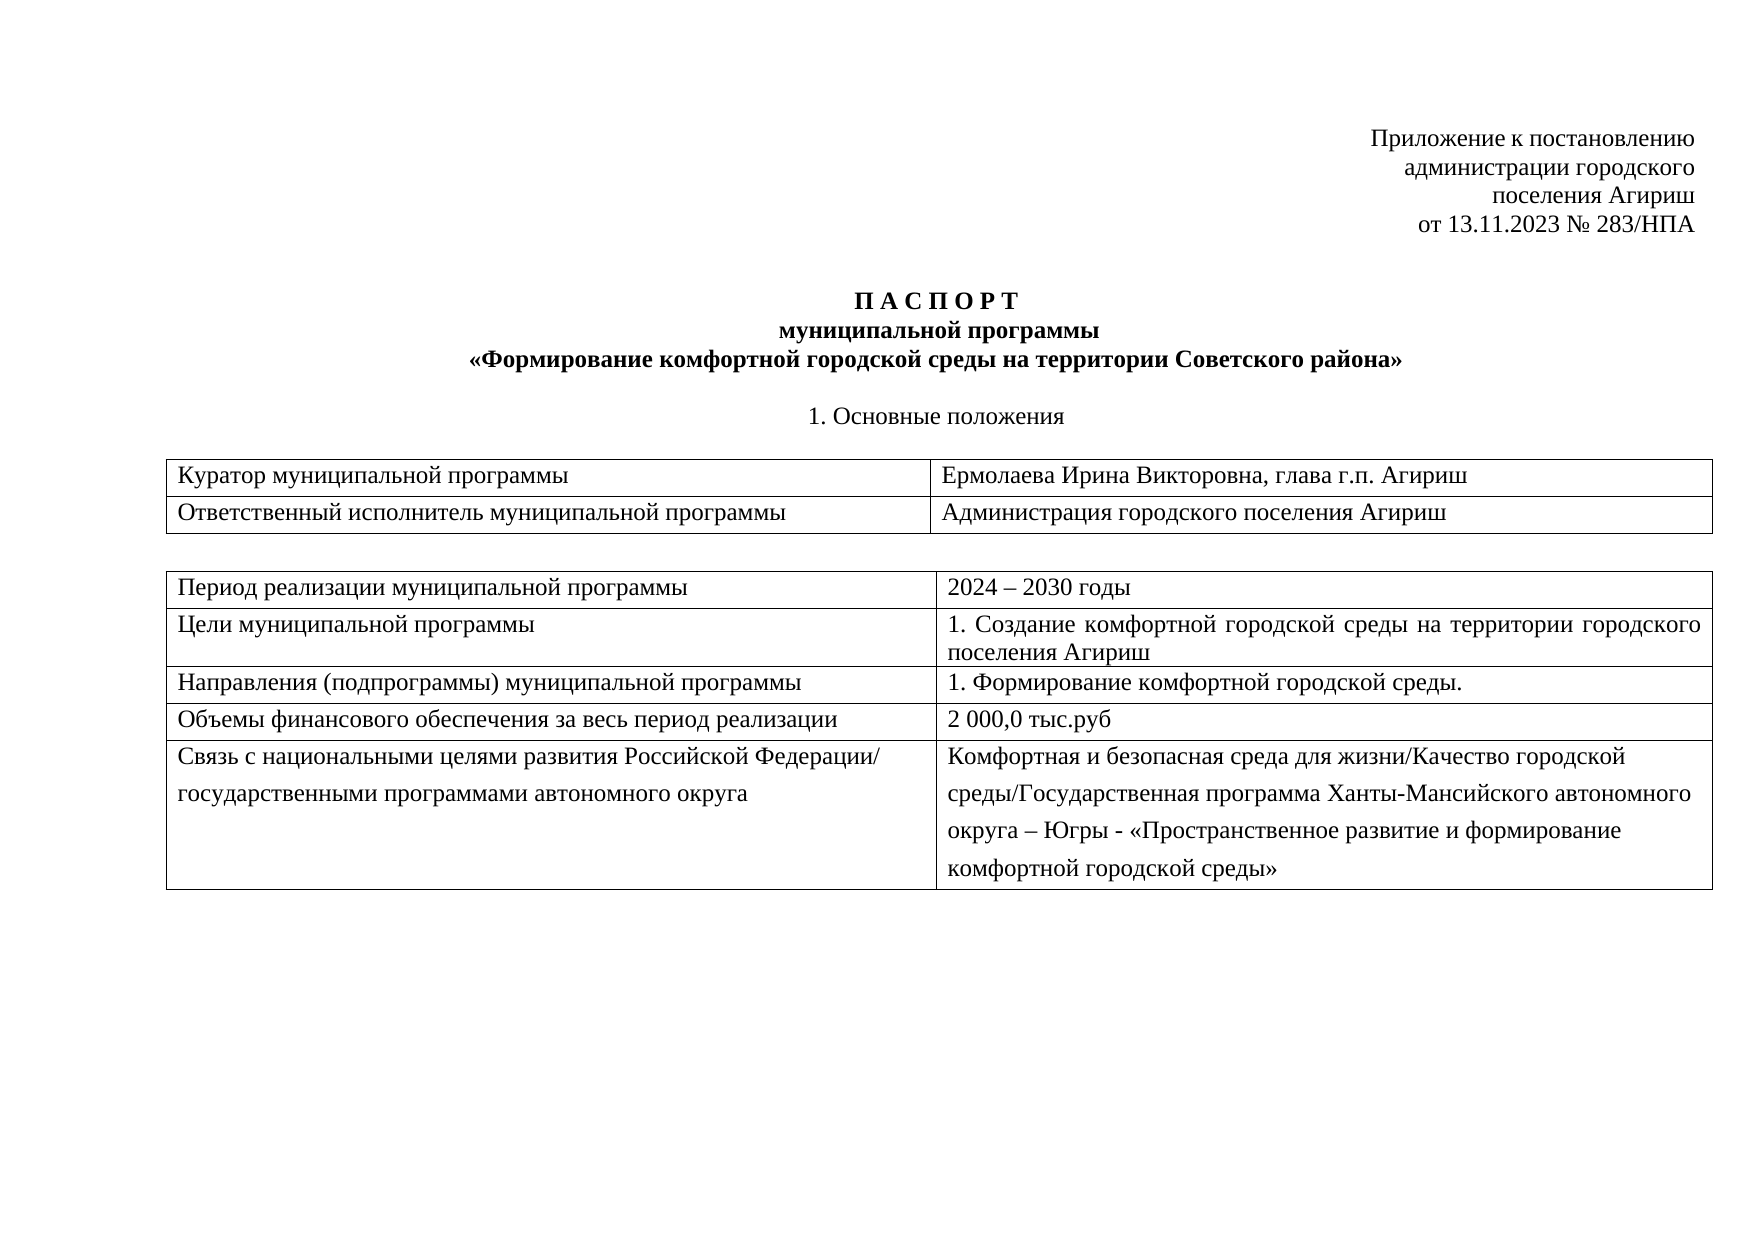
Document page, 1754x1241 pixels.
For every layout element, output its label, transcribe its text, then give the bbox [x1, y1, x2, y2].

text П А С П О Р Т [177, 286, 1695, 315]
text поселения Агириш [177, 181, 1695, 209]
text от 13.11.2023 № 283/НПА [177, 209, 1695, 238]
table_cell Комфортная и безопасная среда для жизни/Качество городской среды/Государственная программа Ханты-Мансийского автономного округа – Югры - «Пространственное развитие и формирование комфортной городской среды» [937, 741, 1712, 889]
table_cell 1. Формирование комфортной городской среды. [937, 667, 1712, 703]
table_header Ермолаева Ирина Викторовна, глава г.п. Агириш [931, 460, 1712, 496]
table_header Куратор муниципальной программы [167, 460, 930, 496]
table_cell Направления (подпрограммы) муниципальной программы [167, 667, 936, 703]
text 1. Основные положения [177, 401, 1695, 430]
text администрации городского [177, 152, 1695, 181]
text «Формирование комфортной городской среды на территории Советского района» [177, 344, 1695, 372]
table_cell Администрация городского поселения Агириш [931, 497, 1712, 532]
table_cell 2 000,0 тыс.руб [937, 704, 1712, 740]
table_cell Цели муниципальной программы [167, 609, 936, 666]
text муниципальной программы [177, 315, 1695, 344]
table_header Период реализации муниципальной программы [167, 572, 936, 608]
table_cell 1. Создание комфортной городской среды на территории городского поселения Агириш [937, 609, 1712, 666]
table_cell Ответственный исполнитель муниципальной программы [167, 497, 930, 532]
text Приложение к постановлению [177, 123, 1695, 152]
table_cell Связь с национальными целями развития Российской Федерации/ государственными программами автономного округа [167, 741, 936, 889]
table_header 2024 – 2030 годы [937, 572, 1712, 608]
table_cell Объемы финансового обеспечения за весь период реализации [167, 704, 936, 740]
